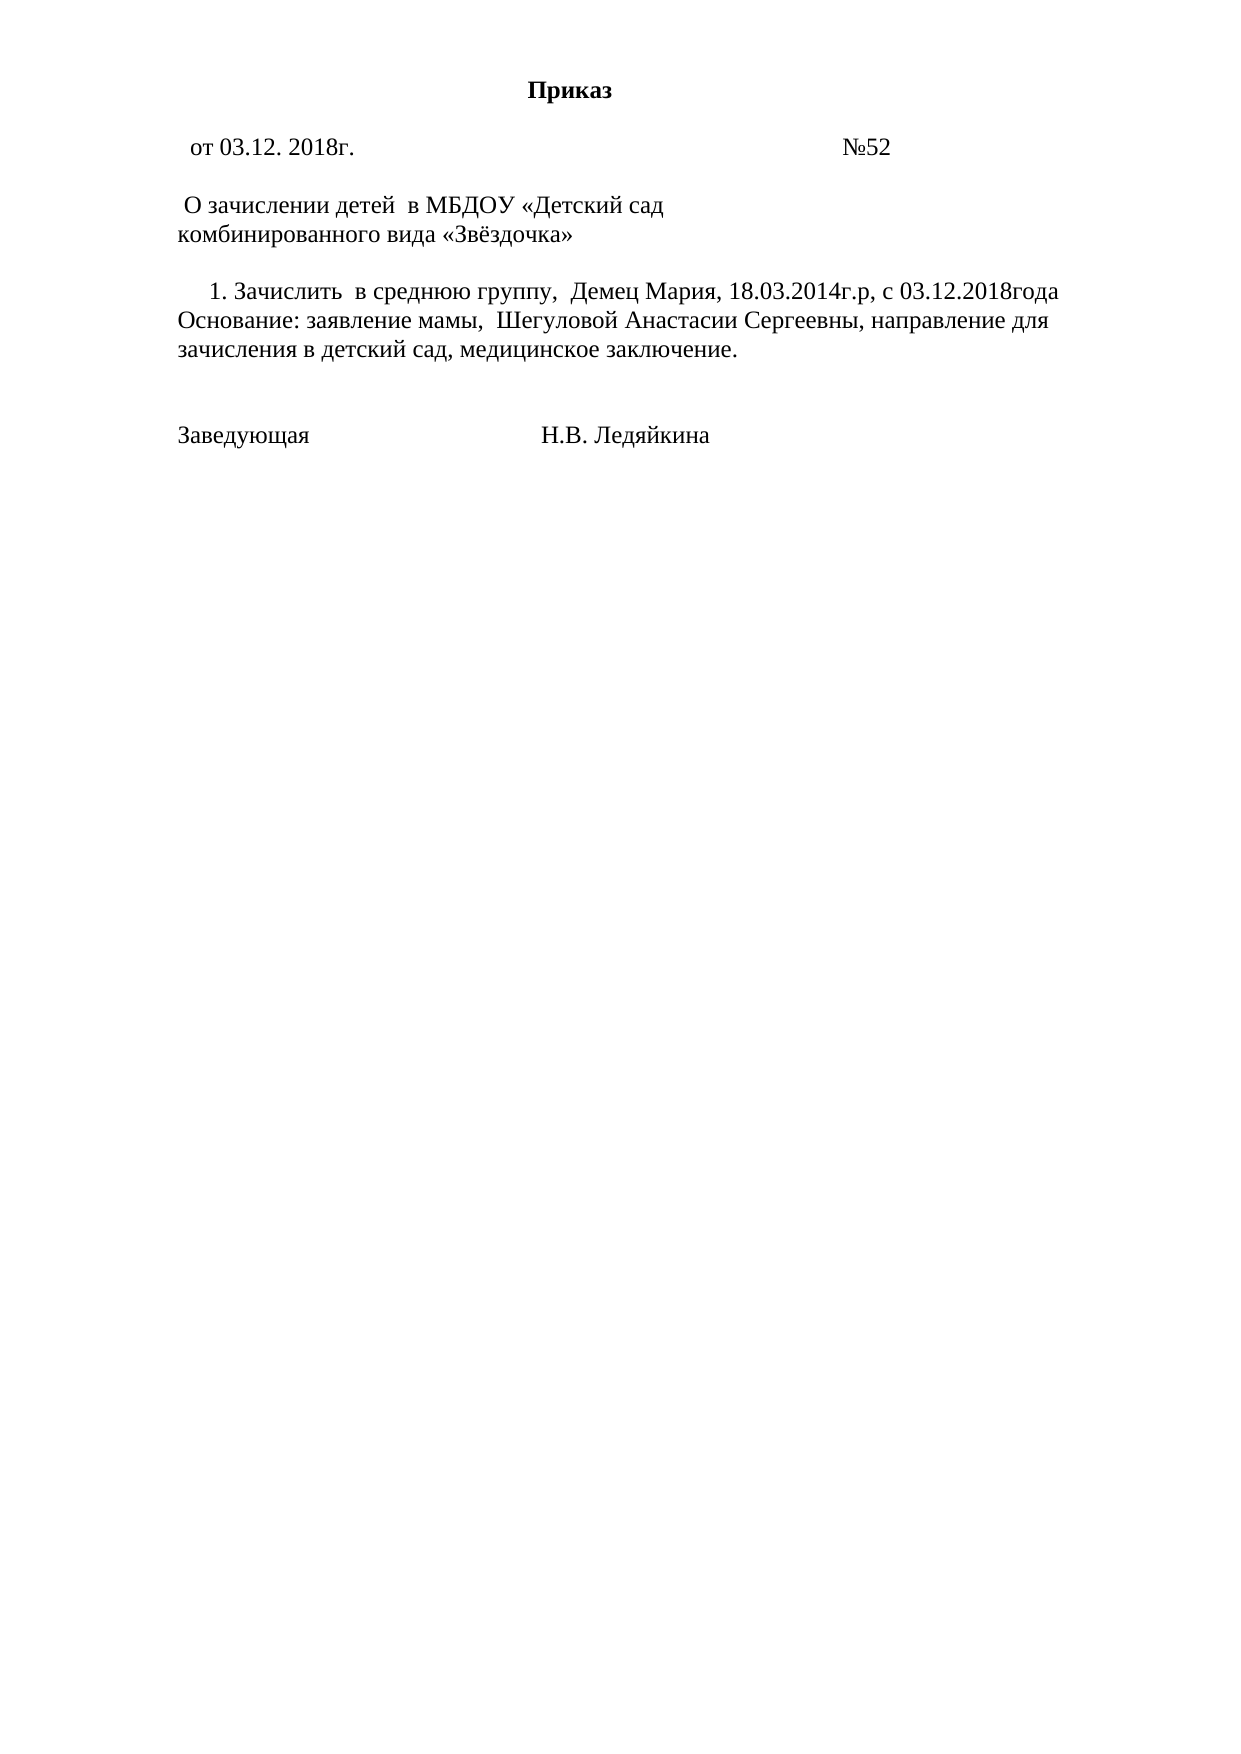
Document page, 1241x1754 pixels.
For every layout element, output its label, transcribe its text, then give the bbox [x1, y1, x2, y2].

text Приказ [177, 75, 1152, 104]
text Заведующая Н.В. Ледяйкина [177, 420, 1152, 449]
text О зачислении детей в МБДОУ «Детский сад [177, 190, 1152, 219]
text комбинированного вида «Звёздочка» [177, 219, 1152, 247]
text 1. Зачислить в среднюю группу, Демец Мария, 18.03.2014г.р, с 03.12.2018года [177, 276, 1152, 305]
text от 03.12. 2018г. №52 [177, 132, 1152, 161]
text Основание: заявление мамы, Шегуловой Анастасии Сергеевны, направление для зачисления в детский сад, медицинское заключение. [177, 305, 1152, 362]
